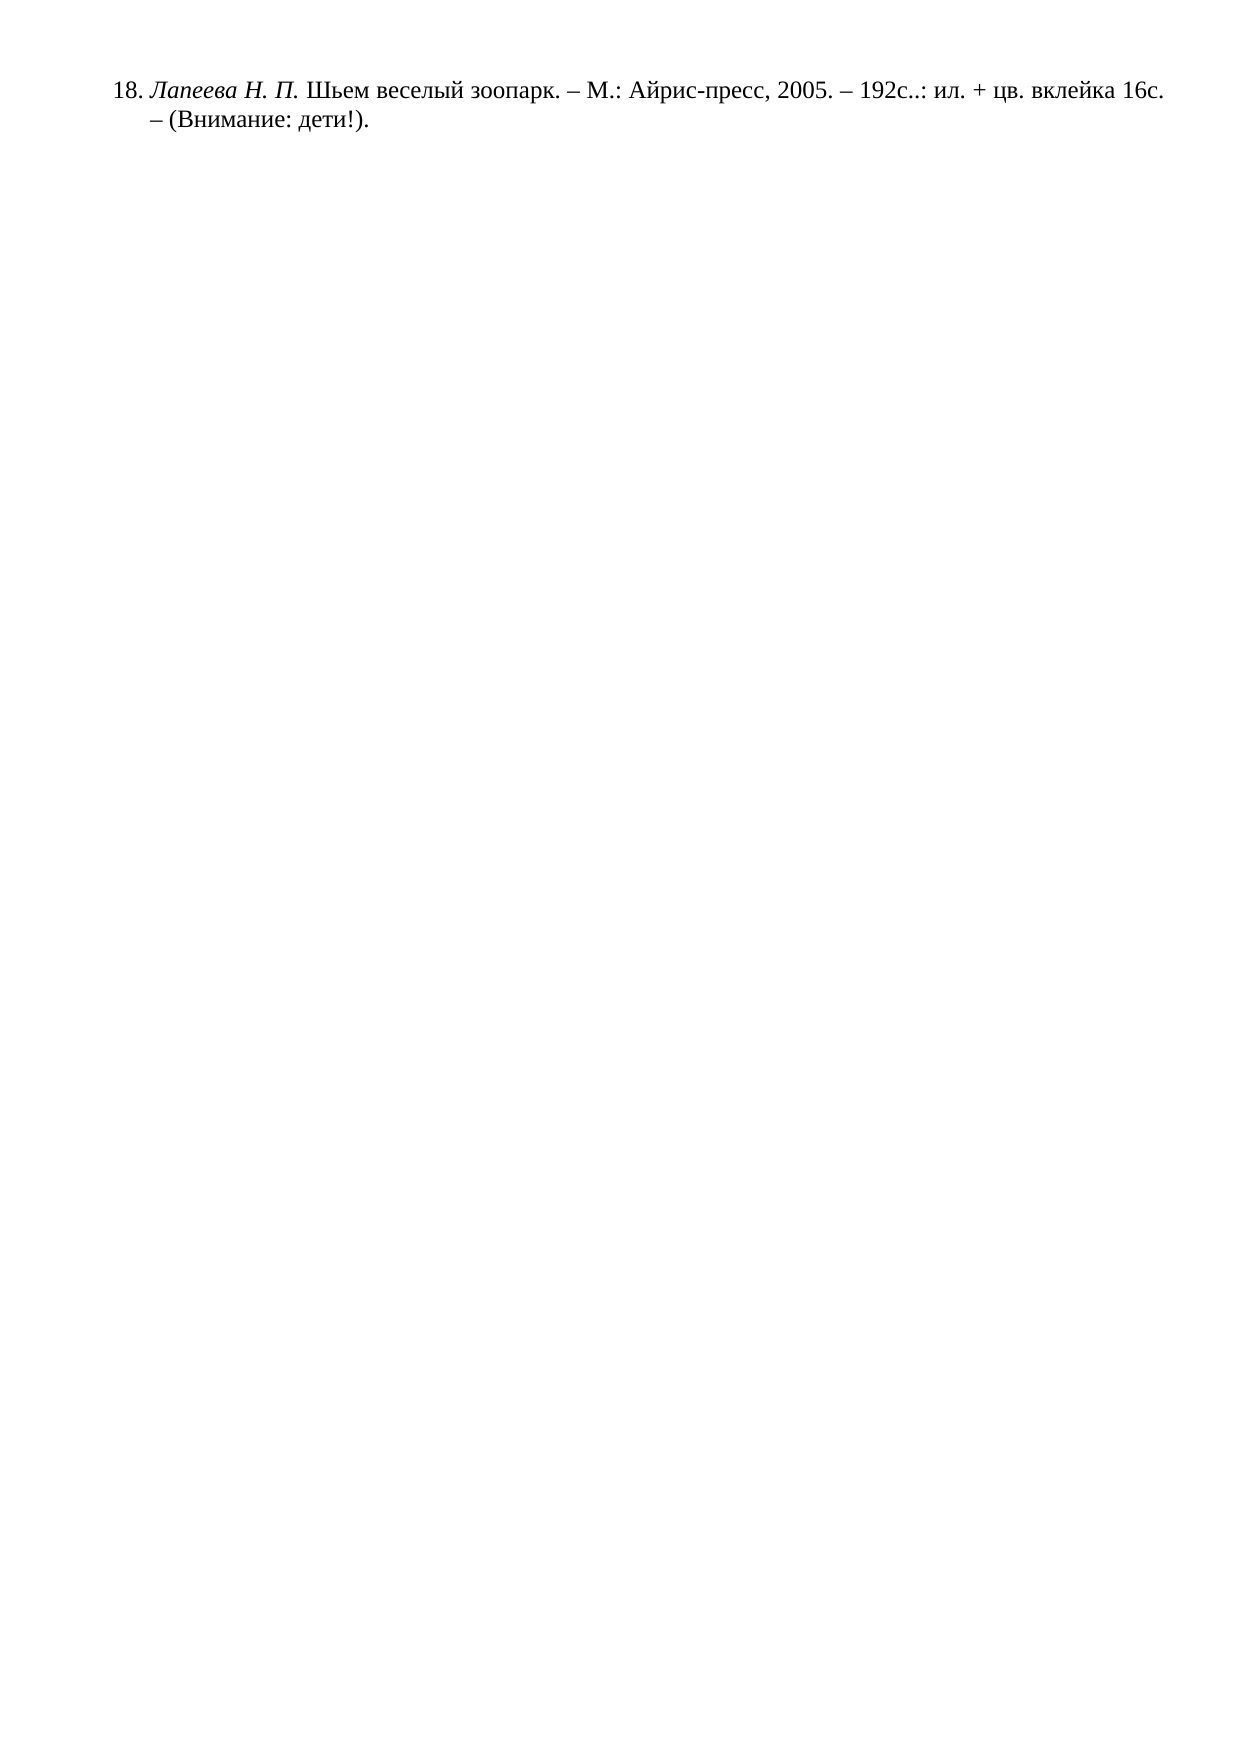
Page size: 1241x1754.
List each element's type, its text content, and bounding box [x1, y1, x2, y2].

list Лапеева Н. П. Шьем веселый зоопарк. – М.: Айрис-пресс, 2005. – 192с..: ил. + цв. вклейка 16с. – (Внимание: дети!). [112, 75, 1165, 132]
